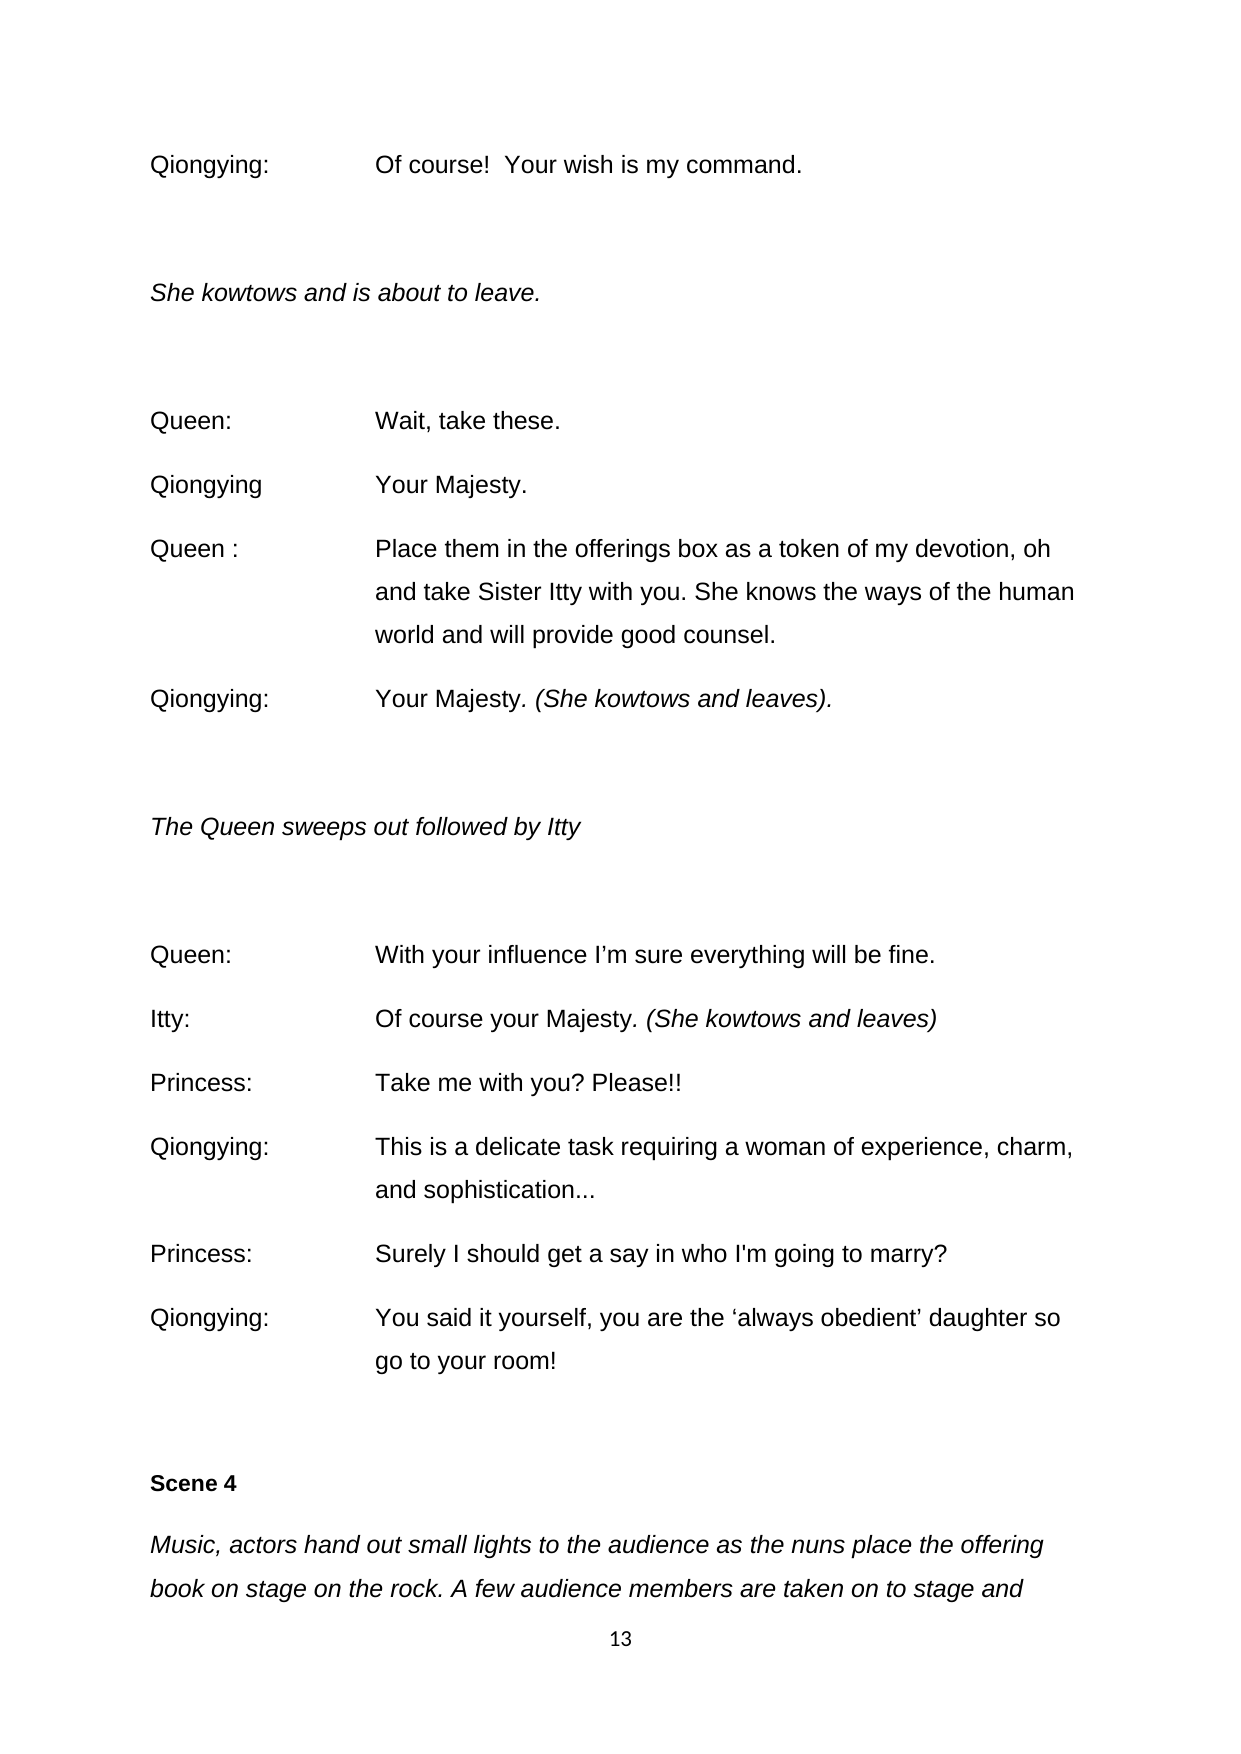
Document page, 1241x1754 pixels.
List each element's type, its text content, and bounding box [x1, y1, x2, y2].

text Qiongying: Your Majesty. (She kowtows and leaves). [150, 684, 1090, 713]
text Queen: With your influence I’m sure everything will be fine. [150, 940, 1090, 968]
text Princess: Surely I should get a say in who I'm going to marry? [150, 1239, 1090, 1267]
text The Queen sweeps out followed by Itty [150, 812, 1090, 841]
text Princess: Take me with you? Please!! [150, 1068, 1090, 1096]
text Queen: Wait, take these. [150, 406, 1090, 434]
text Qiongying: This is a delicate task requiring a woman of experience, charm, and sophistication... [150, 1132, 1090, 1203]
text Qiongying: Of course! Your wish is my command. [150, 150, 1090, 179]
text She kowtows and is about to leave. [150, 278, 1090, 307]
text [150, 1530, 1090, 1602]
text Scene 4 [150, 1470, 1090, 1496]
text Qiongying Your Majesty. [150, 470, 1090, 498]
text Queen : Place them in the offerings box as a token of my devotion, oh and take Sister Itty with you. She knows the ways of the human world and will provide good counsel. [150, 534, 1090, 649]
text Itty: Of course your Majesty. (She kowtows and leaves) [150, 1004, 1090, 1032]
text Qiongying: You said it yourself, you are the ‘always obedient’ daughter so go to your room! [150, 1303, 1090, 1374]
